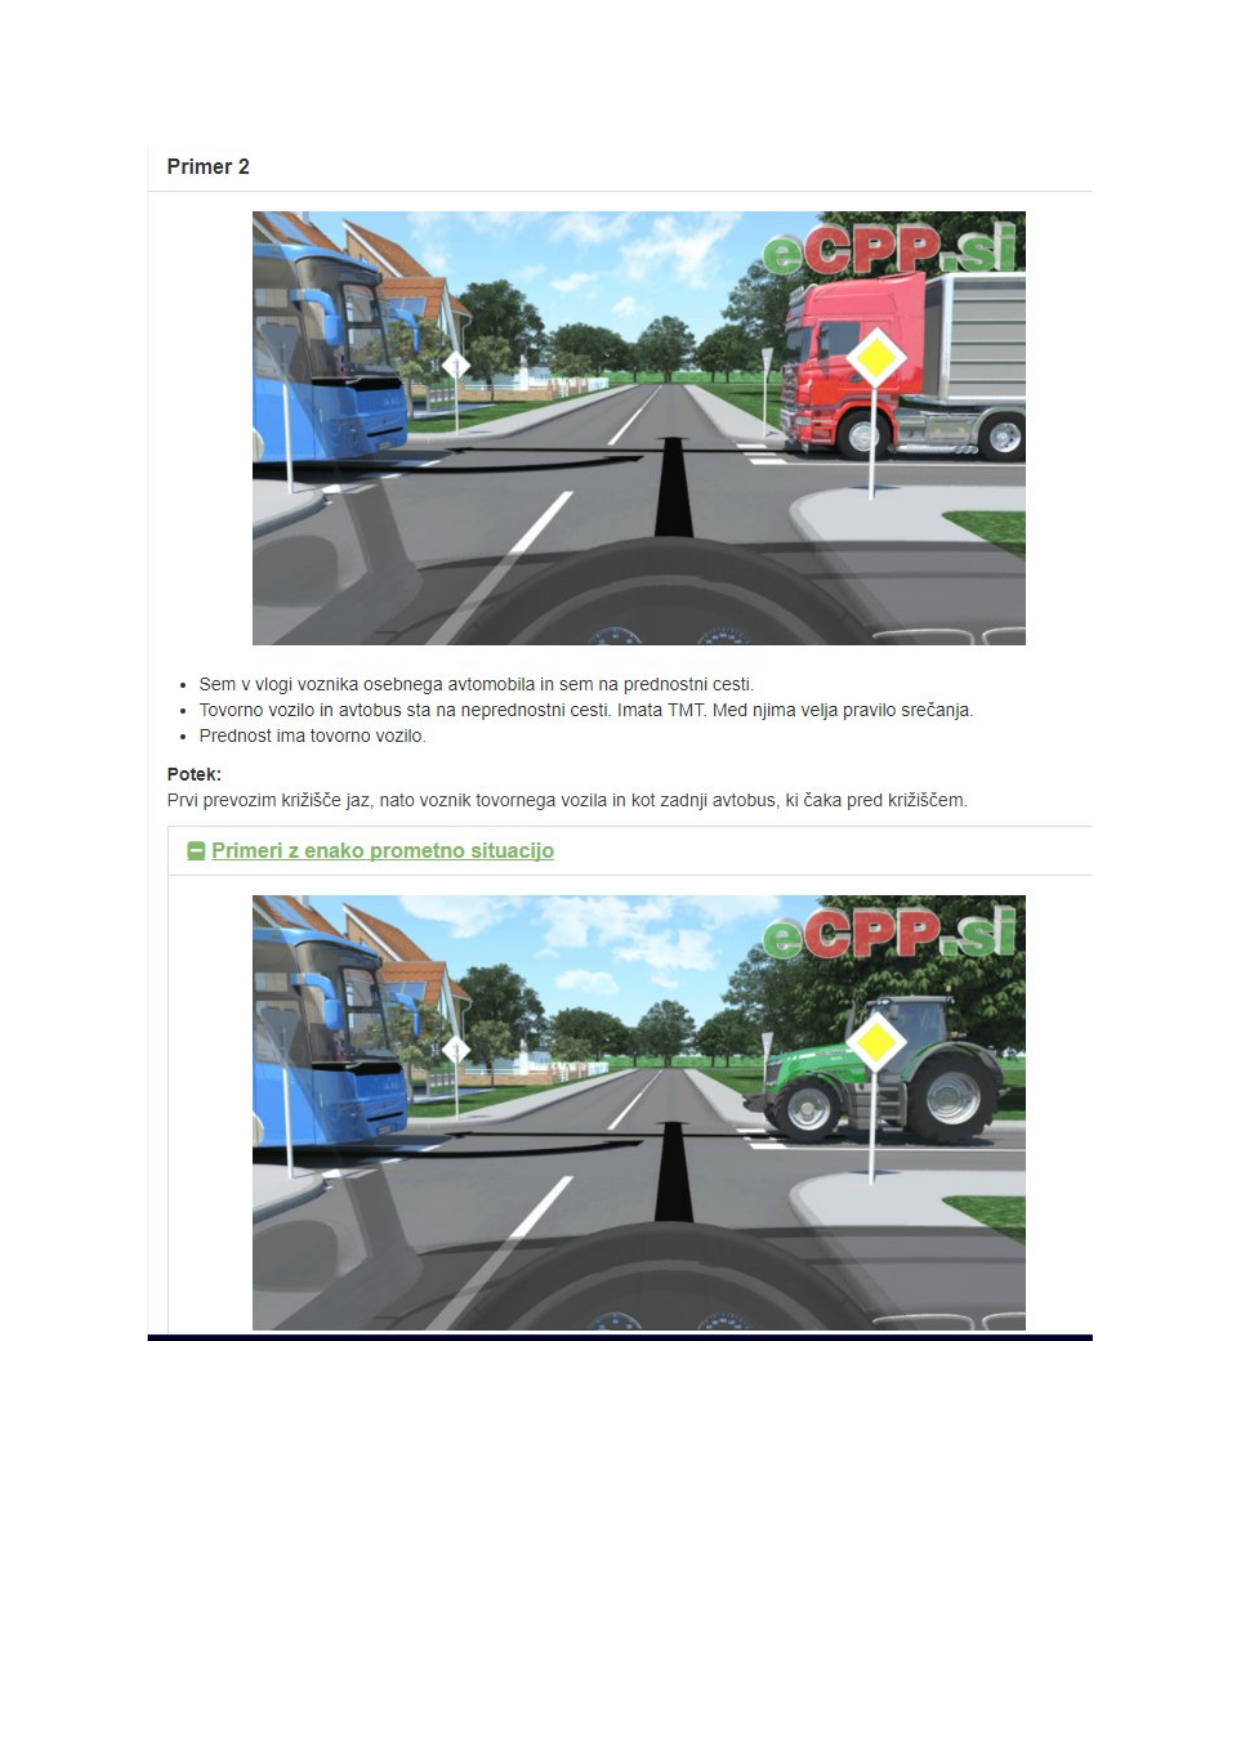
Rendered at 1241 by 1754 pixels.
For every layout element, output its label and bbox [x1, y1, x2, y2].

picture [147, 147, 1093, 1341]
